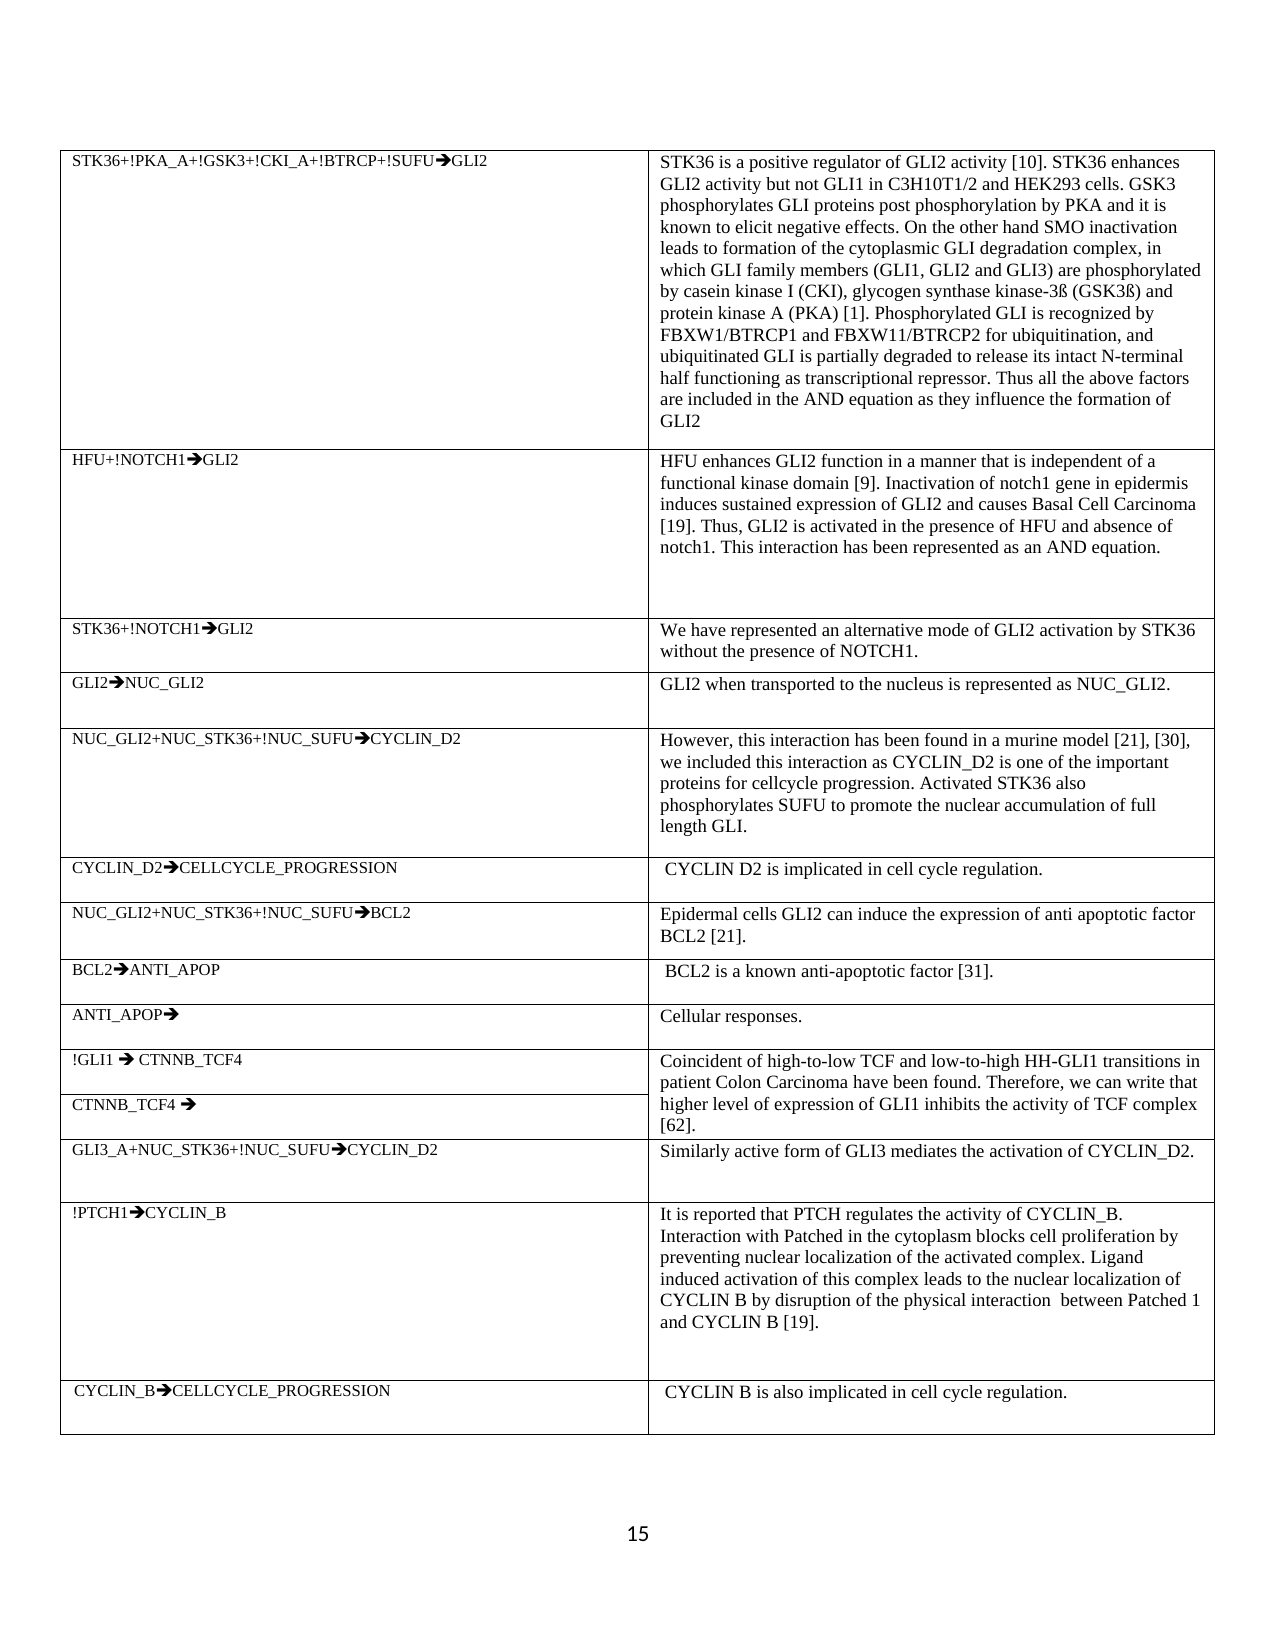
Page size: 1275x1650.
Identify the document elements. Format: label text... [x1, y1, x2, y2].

table_cell ANTI_APOP [61, 1005, 648, 1048]
table_cell It is reported that PTCH regulates the activity of CYCLIN_B. Interaction with Patched in the cytoplasm blocks cell proliferation by preventing nuclear localization of the activated complex. Ligand induced activation of this complex leads to the nuclear localization of CYCLIN B by disruption of the physical interaction between Patched 1 and CYCLIN B [19]. [649, 1203, 1214, 1380]
table_cell GLI2NUC_GLI2 [61, 673, 648, 728]
table_cell HFU+!NOTCH1GLI2 [61, 450, 648, 618]
table_cell !GLI1 CTNNB_TCF4 [61, 1050, 648, 1093]
table_cell Cellular responses. [649, 1005, 1214, 1048]
table_cell GLI3_A+NUC_STK36+!NUC_SUFUCYCLIN_D2 [61, 1140, 648, 1202]
table_cell STK36 is a positive regulator of GLI2 activity [10]. STK36 enhances GLI2 activity but not GLI1 in C3H10T1/2 and HEK293 cells. GSK3 phosphorylates GLI proteins post phosphorylation by PKA and it is known to elicit negative effects. On the other hand SMO inactivation leads to formation of the cytoplasmic GLI degradation complex, in which GLI family members (GLI1, GLI2 and GLI3) are phosphorylated by casein kinase I (CKI), glycogen synthase kinase-3ß (GSK3ß) and protein kinase A (PKA) [1]. Phosphorylated GLI is recognized by FBXW1/BTRCP1 and FBXW11/BTRCP2 for ubiquitination, and ubiquitinated GLI is partially degraded to release its intact N-terminal half functioning as transcriptional repressor. Thus all the above factors are included in the AND equation as they influence the formation of GLI2 [649, 151, 1214, 449]
table_cell HFU enhances GLI2 function in a manner that is independent of a functional kinase domain [9]. Inactivation of notch1 gene in epidermis induces sustained expression of GLI2 and causes Basal Cell Carcinoma [19]. Thus, GLI2 is activated in the presence of HFU and absence of notch1. This interaction has been represented as an AND equation. [649, 450, 1214, 618]
table_cell CYCLIN D2 is implicated in cell cycle regulation. [649, 858, 1214, 902]
table_cell CYCLIN_BCELLCYCLE_PROGRESSION [61, 1381, 648, 1434]
table_cell STK36+!PKA_A+!GSK3+!CKI_A+!BTRCP+!SUFUGLI2 [61, 151, 648, 449]
table_cell STK36+!NOTCH1GLI2 [61, 619, 648, 672]
table_cell CTNNB_TCF4 [61, 1095, 648, 1138]
table_cell CYCLIN_D2CELLCYCLE_PROGRESSION [61, 858, 648, 902]
table_cell GLI2 when transported to the nucleus is represented as NUC_GLI2. [649, 673, 1214, 728]
table_cell However, this interaction has been found in a murine model [21], [30], we included this interaction as CYCLIN_D2 is one of the important proteins for cellcycle progression. Activated STK36 also phosphorylates SUFU to promote the nuclear accumulation of full length GLI. [649, 729, 1214, 857]
table_cell Epidermal cells GLI2 can induce the expression of anti apoptotic factor BCL2 [21]. [649, 903, 1214, 958]
table_cell We have represented an alternative mode of GLI2 activation by STK36 without the presence of NOTCH1. [649, 619, 1214, 672]
table_cell NUC_GLI2+NUC_STK36+!NUC_SUFUBCL2 [61, 903, 648, 958]
table_cell !PTCH1CYCLIN_B [61, 1203, 648, 1380]
table_cell CYCLIN B is also implicated in cell cycle regulation. [649, 1381, 1214, 1434]
table_cell NUC_GLI2+NUC_STK36+!NUC_SUFUCYCLIN_D2 [61, 729, 648, 857]
table_cell BCL2ANTI_APOP [61, 960, 648, 1003]
table_cell Coincident of high-to-low TCF and low-to-high HH-GLI1 transitions in patient Colon Carcinoma have been found. Therefore, we can write that higher level of expression of GLI1 inhibits the activity of TCF complex [62]. [649, 1050, 1214, 1138]
table_cell BCL2 is a known anti-apoptotic factor [31]. [649, 960, 1214, 1003]
table_cell Similarly active form of GLI3 mediates the activation of CYCLIN_D2. [649, 1140, 1214, 1202]
